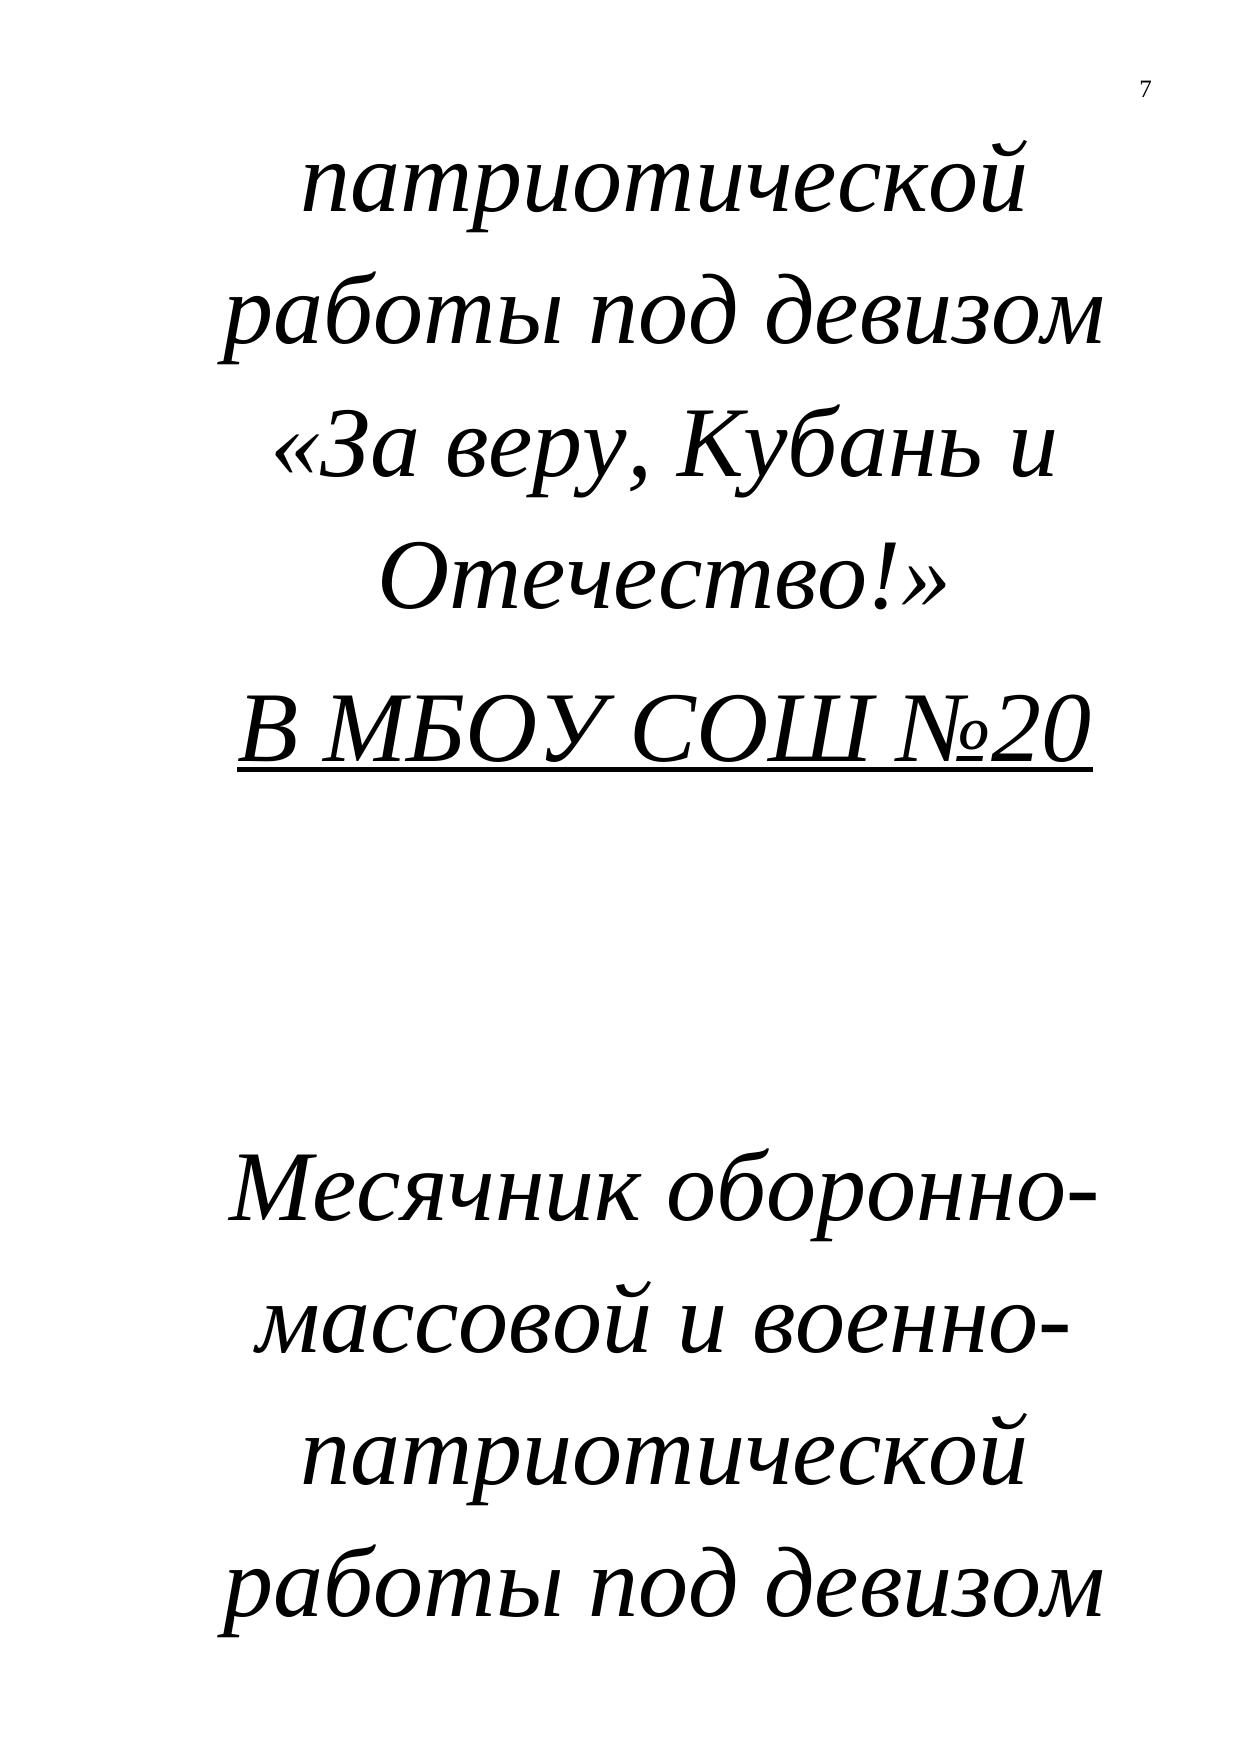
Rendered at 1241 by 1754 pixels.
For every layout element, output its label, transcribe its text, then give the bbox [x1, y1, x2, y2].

text В МБОУ СОШ №20 [177, 668, 1152, 783]
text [177, 1127, 1152, 1638]
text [177, 118, 1152, 630]
